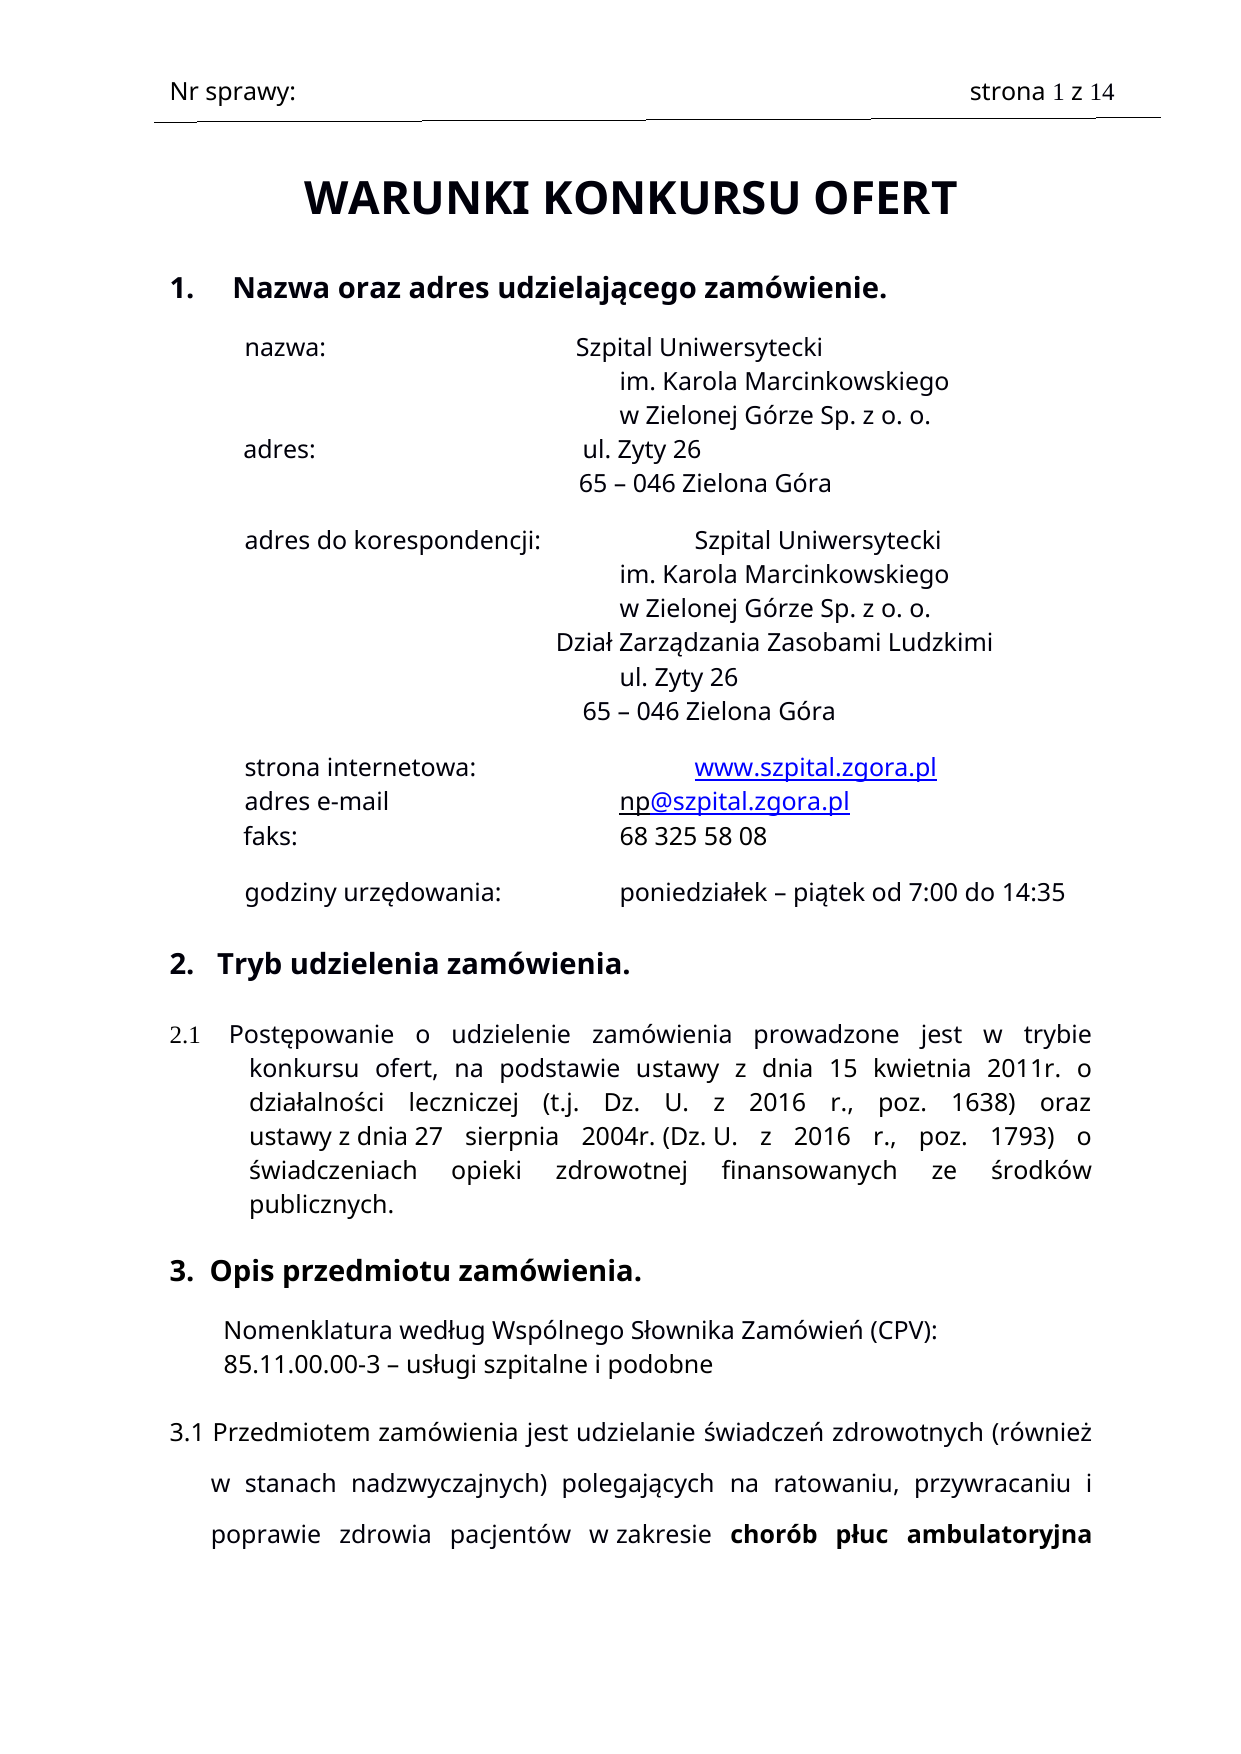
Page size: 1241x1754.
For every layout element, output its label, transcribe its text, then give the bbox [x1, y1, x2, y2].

text Nomenklatura według Wspólnego Słownika Zamówień (CPV): [217, 1312, 1092, 1346]
text 3. Opis przedmiotu zamówienia. [169, 1250, 1092, 1289]
text nazwa: Szpital Uniwersytecki [244, 330, 1092, 364]
list Postępowanie o udzielenie zamówienia prowadzone jest w trybie konkursu ofert, na podstawie ustawy z dnia 15 kwietnia 2011r. o działalności leczniczej (t.j. Dz. U. z 2016 r., poz. 1638) oraz ustawy z dnia 27 sierpnia 2004r. (Dz. U. z 2016 r., poz. 1793) o świadczeniach opieki zdrowotnej finansowanych ze środków publicznych. [169, 1017, 1092, 1221]
text adres do korespondencji: Szpital Uniwersytecki [244, 523, 1092, 557]
text godziny urzędowania: poniedziałek – piątek od 7:00 do 14:35 [244, 875, 1092, 909]
text Dział Zarządzania Zasobami Ludzkimi [244, 625, 1092, 659]
text WARUNKI KONKURSU OFERT [169, 165, 1092, 228]
text ul. Zyty 26 [244, 659, 1092, 693]
text w Zielonej Górze Sp. z o. o. [244, 398, 1092, 432]
text w Zielonej Górze Sp. z o. o. [244, 591, 1092, 625]
text adres e-mail np@szpital.zgora.pl [244, 784, 1092, 818]
text im. Karola Marcinkowskiego [544, 364, 1092, 398]
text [169, 1414, 1092, 1551]
text 2. Tryb udzielenia zamówienia. [169, 943, 1092, 983]
text 65 – 046 Zielona Góra [244, 693, 1092, 727]
text 85.11.00.00-3 – usługi szpitalne i podobne [211, 1346, 1092, 1380]
text 65 – 046 Zielona Góra [317, 466, 1092, 500]
text im. Karola Marcinkowskiego [244, 557, 1092, 591]
text strona internetowa: www.szpital.zgora.pl [244, 750, 1092, 784]
text adres: ul. Zyty 26 [169, 432, 1092, 466]
text faks: 68 325 58 08 [169, 818, 1092, 852]
text 1. Nazwa oraz adres udzielającego zamówienie. [169, 267, 1092, 307]
